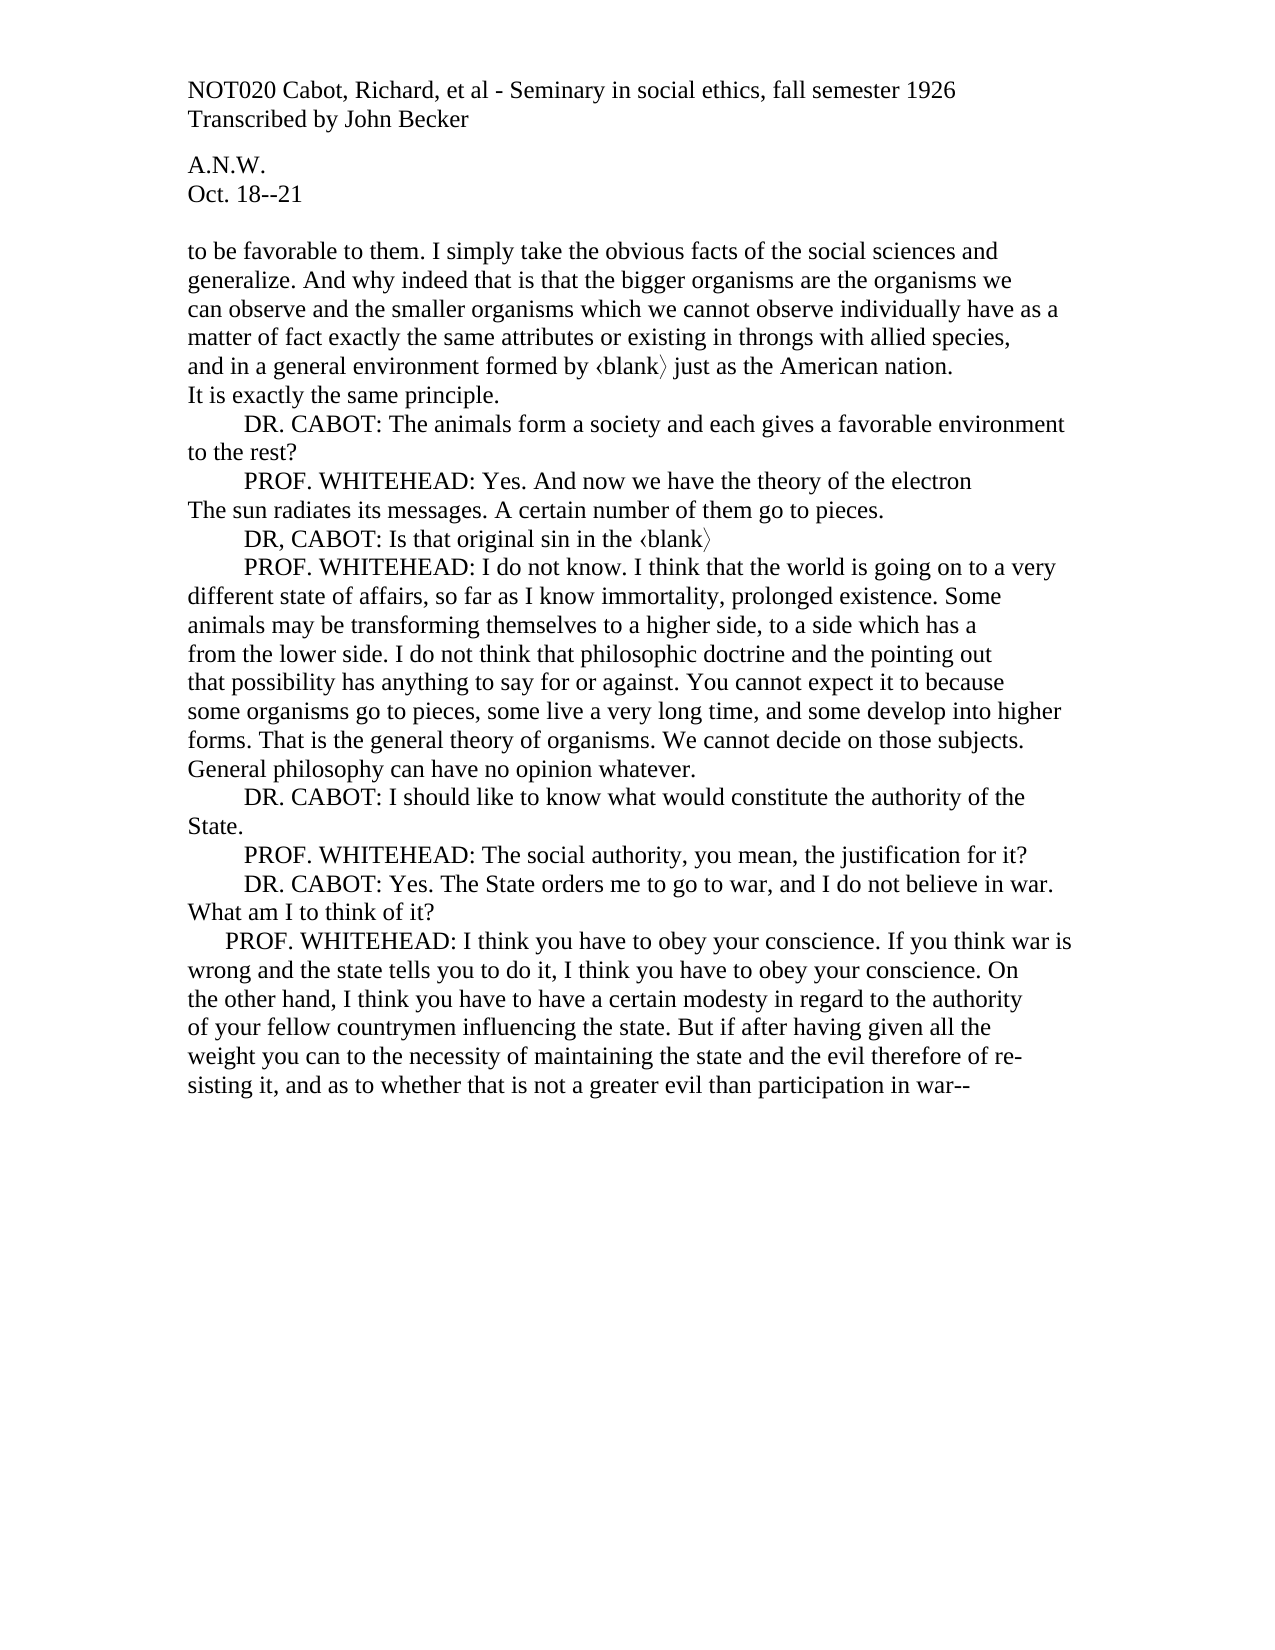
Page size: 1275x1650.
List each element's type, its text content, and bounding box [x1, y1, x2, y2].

text matter of fact exactly the same attributes or existing in throngs with allied species, [187, 322, 1087, 351]
text to be favorable to them. I simply take the obvious facts of the social sciences and [187, 236, 1087, 265]
text weight you can to the necessity of maintaining the state and the evil therefore of re- [187, 1041, 1087, 1070]
text PROF. WHITEHEAD: I think you have to obey your conscience. If you think war is [187, 926, 1087, 955]
text wrong and the state tells you to do it, I think you have to obey your conscience. On [187, 955, 1087, 984]
text and in a general environment formed by blank just as the American nation. [187, 351, 1087, 380]
text PROF. WHITEHEAD: Yes. And now we have the theory of the electron [187, 466, 1087, 495]
text sisting it, and as to whether that is not a greater evil than participation in war-- [187, 1070, 1087, 1099]
text of your fellow countrymen influencing the state. But if after having given all the [187, 1012, 1087, 1041]
text animals may be transforming themselves to a higher side, to a side which has a [187, 610, 1087, 639]
text from the lower side. I do not think that philosophic doctrine and the pointing out [187, 639, 1087, 667]
text Oct. 18--21 [187, 179, 1087, 207]
text to the rest? [187, 437, 1087, 466]
text the other hand, I think you have to have a certain modesty in regard to the authority [187, 984, 1087, 1012]
text General philosophy can have no opinion whatever. [187, 754, 1087, 782]
text DR. CABOT: The animals form a society and each gives a favorable environment [187, 409, 1087, 437]
text can observe and the smaller organisms which we cannot observe individually have as a [187, 294, 1087, 322]
text PROF. WHITEHEAD: The social authority, you mean, the justification for it? [187, 840, 1087, 869]
text The sun radiates its messages. A certain number of them go to pieces. [187, 495, 1087, 524]
text forms. That is the general theory of organisms. We cannot decide on those subjects. [187, 725, 1087, 754]
text DR, CABOT: Is that original sin in the blank [187, 524, 1087, 552]
text It is exactly the same principle. [187, 380, 1087, 409]
text that possibility has anything to say for or against. You cannot expect it to because [187, 667, 1087, 696]
text DR. CABOT: I should like to know what would constitute the authority of the State. [187, 782, 1087, 840]
text DR. CABOT: Yes. The State orders me to go to war, and I do not believe in war. What am I to think of it? [187, 869, 1087, 926]
text generalize. And why indeed that is that the bigger organisms are the organisms we [187, 265, 1087, 294]
text different state of affairs, so far as I know immortality, prolonged existence. Some [187, 581, 1087, 610]
text PROF. WHITEHEAD: I do not know. I think that the world is going on to a very [187, 552, 1087, 581]
text some organisms go to pieces, some live a very long time, and some develop into higher [187, 696, 1087, 725]
text A.N.W. [187, 150, 1087, 179]
